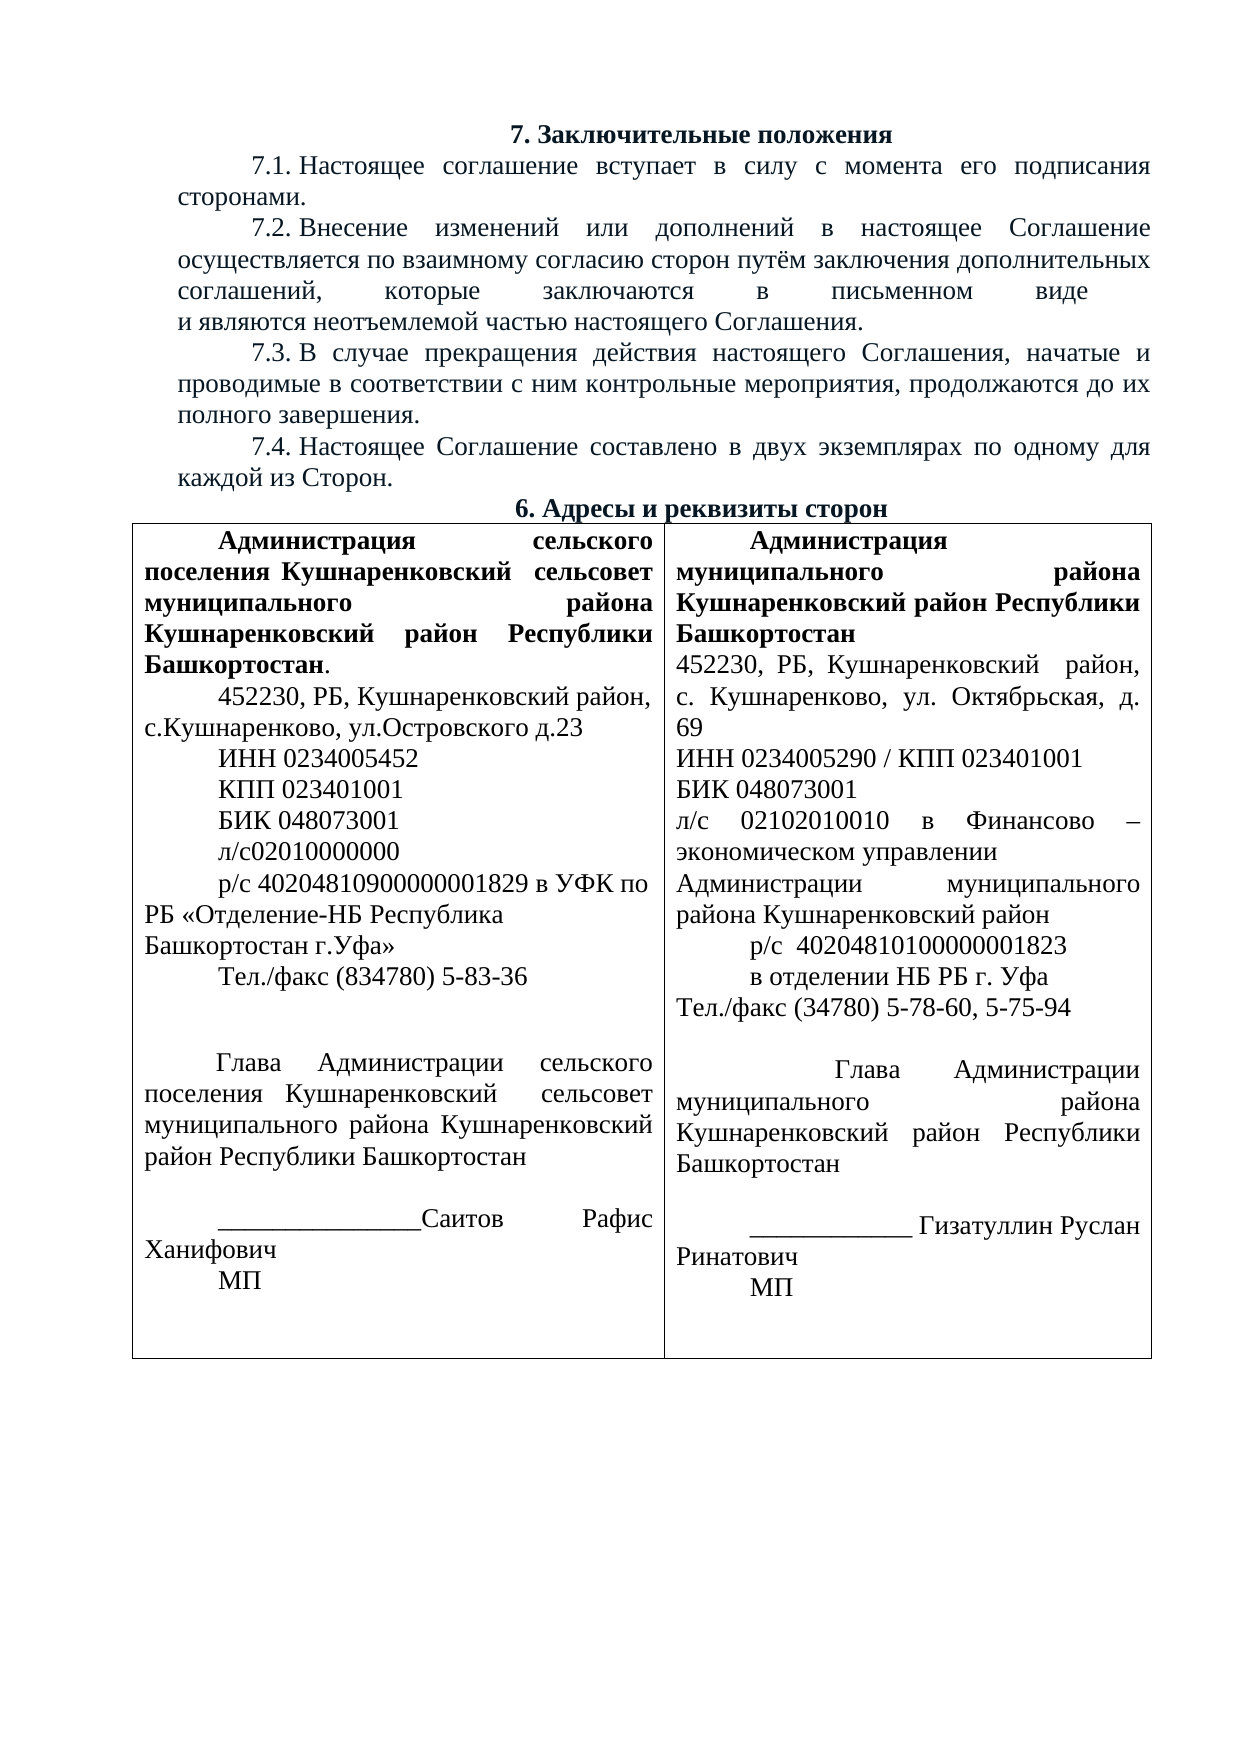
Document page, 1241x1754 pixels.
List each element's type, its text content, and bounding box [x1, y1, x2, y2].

text 7.1. Настоящее соглашение вступает в силу с момента его подписания сторонами. [177, 149, 1152, 212]
text 7.4. Настоящее Соглашение составлено в двух экземплярах по одному для каждой из Сторон. [177, 429, 1152, 492]
text 7.3. В случае прекращения действия настоящего Соглашения, начатые и проводимые в соответствии с ним контрольные мероприятия, продолжаются до их полного завершения. [177, 336, 1152, 429]
text 6. Адресы и реквизиты сторон [177, 492, 1152, 523]
table_header Администрация муниципального района Кушнаренковский район Республики Башкортостан 452230, РБ, Кушнаренковский район, с. Кушнаренково, ул. Октябрьская, д. 69 ИНН 0234005290 / КПП 023401001 БИК 048073001 л/с 02102010010 в Финансово – экономическом управлении Администрации муниципального района Кушнаренковский район р/с 40204810100000001823 в отделении НБ РБ г. Уфа Тел./факс (34780) 5-78-60, 5-75-94 Глава Администрации муниципального района Кушнаренковский район Республики Башкортостан ____________ Гизатуллин Руслан Ринатович МП [665, 524, 1151, 1358]
table_header Администрация сельского поселения Кушнаренковский сельсовет муниципального района Кушнаренковский район Республики Башкортостан. 452230, РБ, Кушнаренковский район, с.Кушнаренково, ул.Островского д.23 ИНН 0234005452 КПП 023401001 БИК 048073001 л/с02010000000 р/с 40204810900000001829 в УФК по РБ «Отделение-НБ Республика Башкортостан г.Уфа» Тел./факс (834780) 5-83-36 Глава Администрации сельского поселения Кушнаренковский сельсовет муниципального района Кушнаренковский район Республики Башкортостан _______________Саитов Рафис Ханифович МП [133, 524, 664, 1358]
text 7.2. Внесение изменений или дополнений в настоящее Соглашение осуществляется по взаимному согласию сторон путём заключения дополнительных соглашений, которые заключаются в письменном виде и являются неотъемлемой частью настоящего Соглашения. [177, 212, 1152, 336]
text 7. Заключительные положения [177, 118, 1152, 149]
